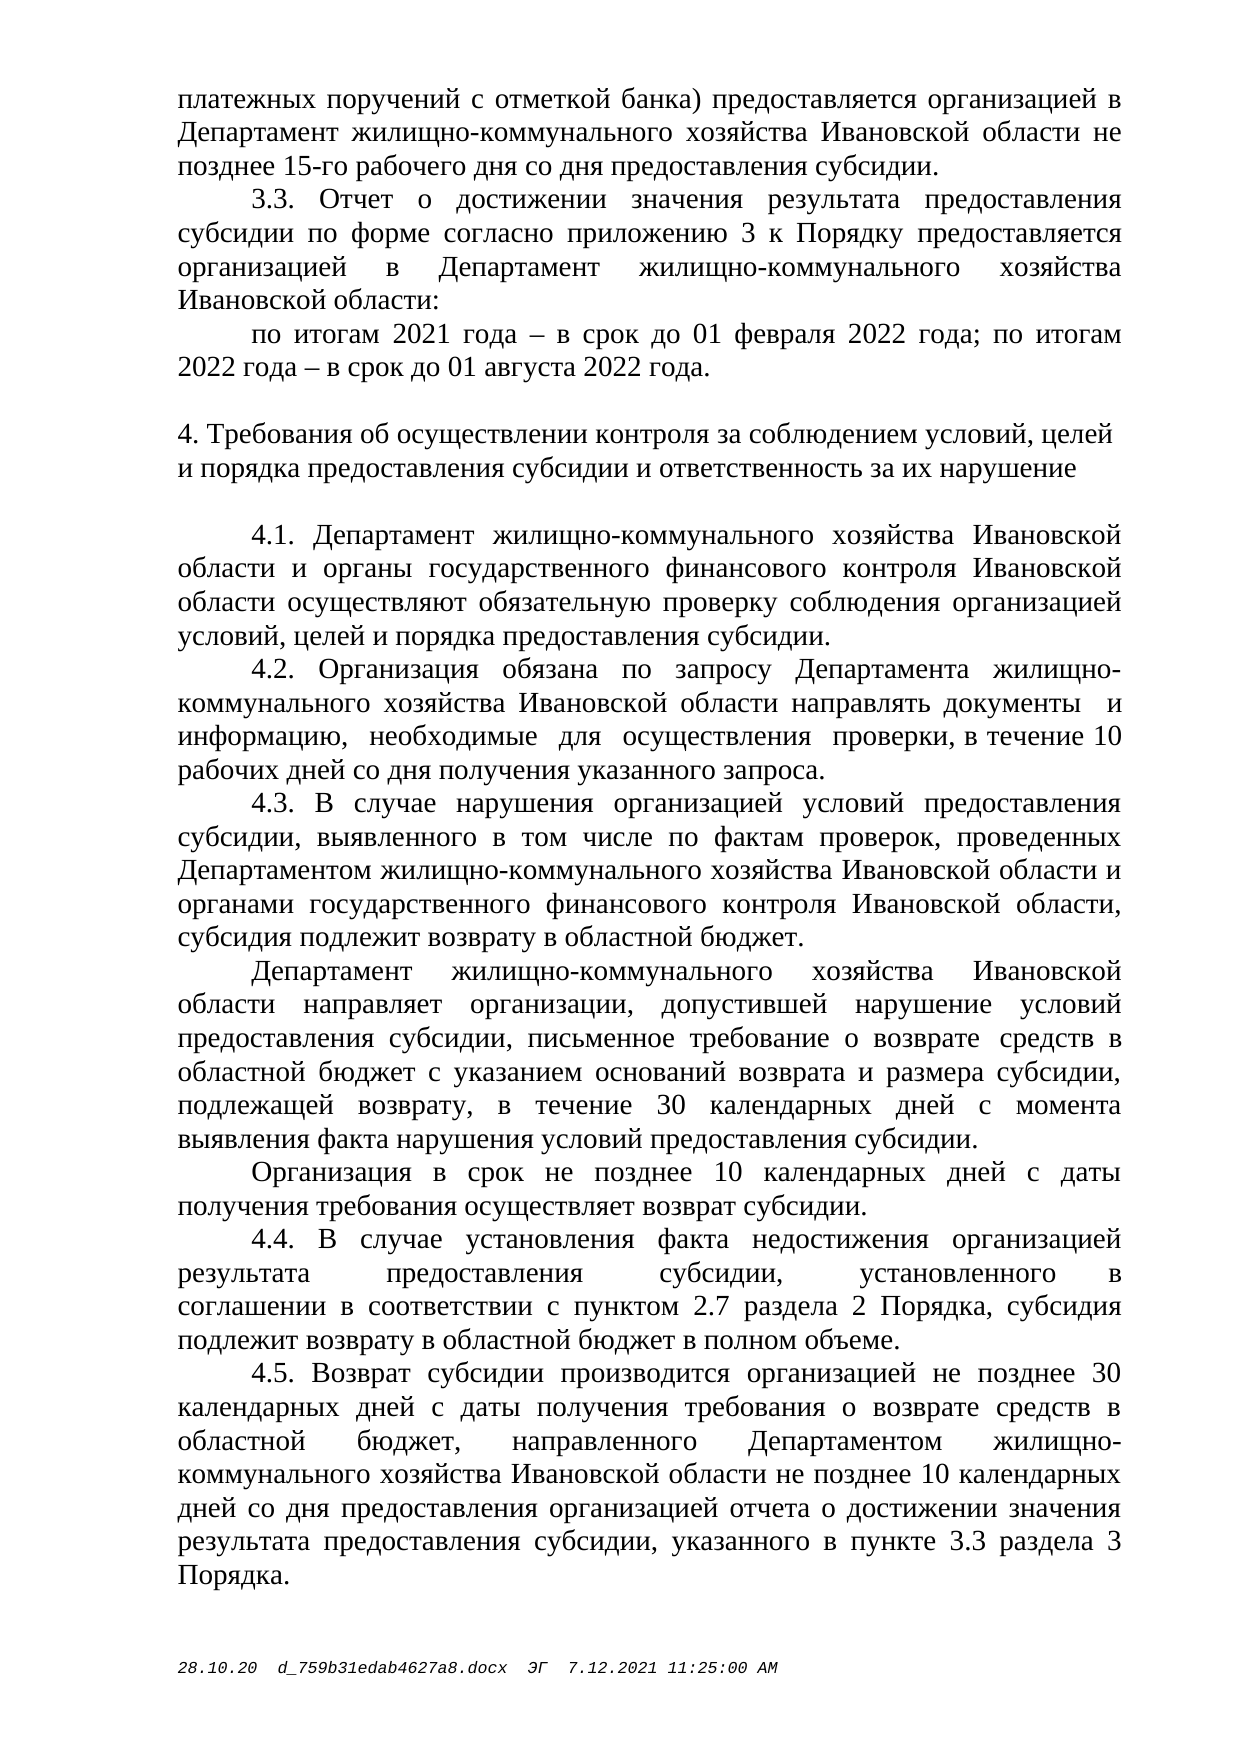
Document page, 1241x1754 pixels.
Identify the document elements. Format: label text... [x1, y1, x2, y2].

list 4. Требования об осуществлении контроля за соблюдением условий, целей и порядка предоставления субсидии и ответственность за их нарушение [177, 416, 1122, 483]
list 4.2. Организация обязана по запросу Департамента жилищно-коммунального хозяйства Ивановской области направлять документы и информацию, необходимые для осуществления проверки, в течение 10 рабочих дней со дня получения указанного запроса. [177, 651, 1122, 785]
list 4.4. В случае установления факта недостижения организацией результата предоставления субсидии, установленного в соглашении в соответствии с пунктом 2.7 раздела 2 Порядка, субсидия подлежит возврату в областной бюджет в полном объеме. [177, 1221, 1122, 1356]
text Департамент жилищно-коммунального хозяйства Ивановской области направляет организации, допустившей нарушение условий предоставления субсидии, письменное требование о возврате средств в областной бюджет с указанием оснований возврата и размера субсидии, подлежащей возврату, в течение 30 календарных дней с момента выявления факта нарушения условий предоставления субсидии. [177, 953, 1122, 1154]
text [177, 81, 1122, 182]
text Организация в срок не позднее 10 календарных дней с даты получения требования осуществляет возврат субсидии. [177, 1154, 1122, 1221]
list 4.5. Возврат субсидии производится организацией не позднее 30 календарных дней с даты получения требования о возврате средств в областной бюджет, направленного Департаментом жилищно-коммунального хозяйства Ивановской области не позднее 10 календарных дней со дня предоставления организацией отчета о достижении значения результата предоставления субсидии, указанного в пункте 3.3 раздела 3 Порядка. [177, 1356, 1122, 1590]
text 3.3. Отчет о достижении значения результата предоставления субсидии по форме согласно приложению 3 к Порядку предоставляется организацией в Департамент жилищно-коммунального хозяйства Ивановской области: [177, 182, 1122, 316]
list 4.3. В случае нарушения организацией условий предоставления субсидии, выявленного в том числе по фактам проверок, проведенных Департаментом жилищно-коммунального хозяйства Ивановской области и органами государственного финансового контроля Ивановской области, субсидия подлежит возврату в областной бюджет. [177, 785, 1122, 953]
list 4.1. Департамент жилищно-коммунального хозяйства Ивановской области и органы государственного финансового контроля Ивановской области осуществляют обязательную проверку соблюдения организацией условий, целей и порядка предоставления субсидии. [177, 517, 1122, 651]
text по итогам 2021 года – в срок до 01 февраля 2022 года; по итогам 2022 года – в срок до 01 августа 2022 года. [177, 316, 1122, 383]
